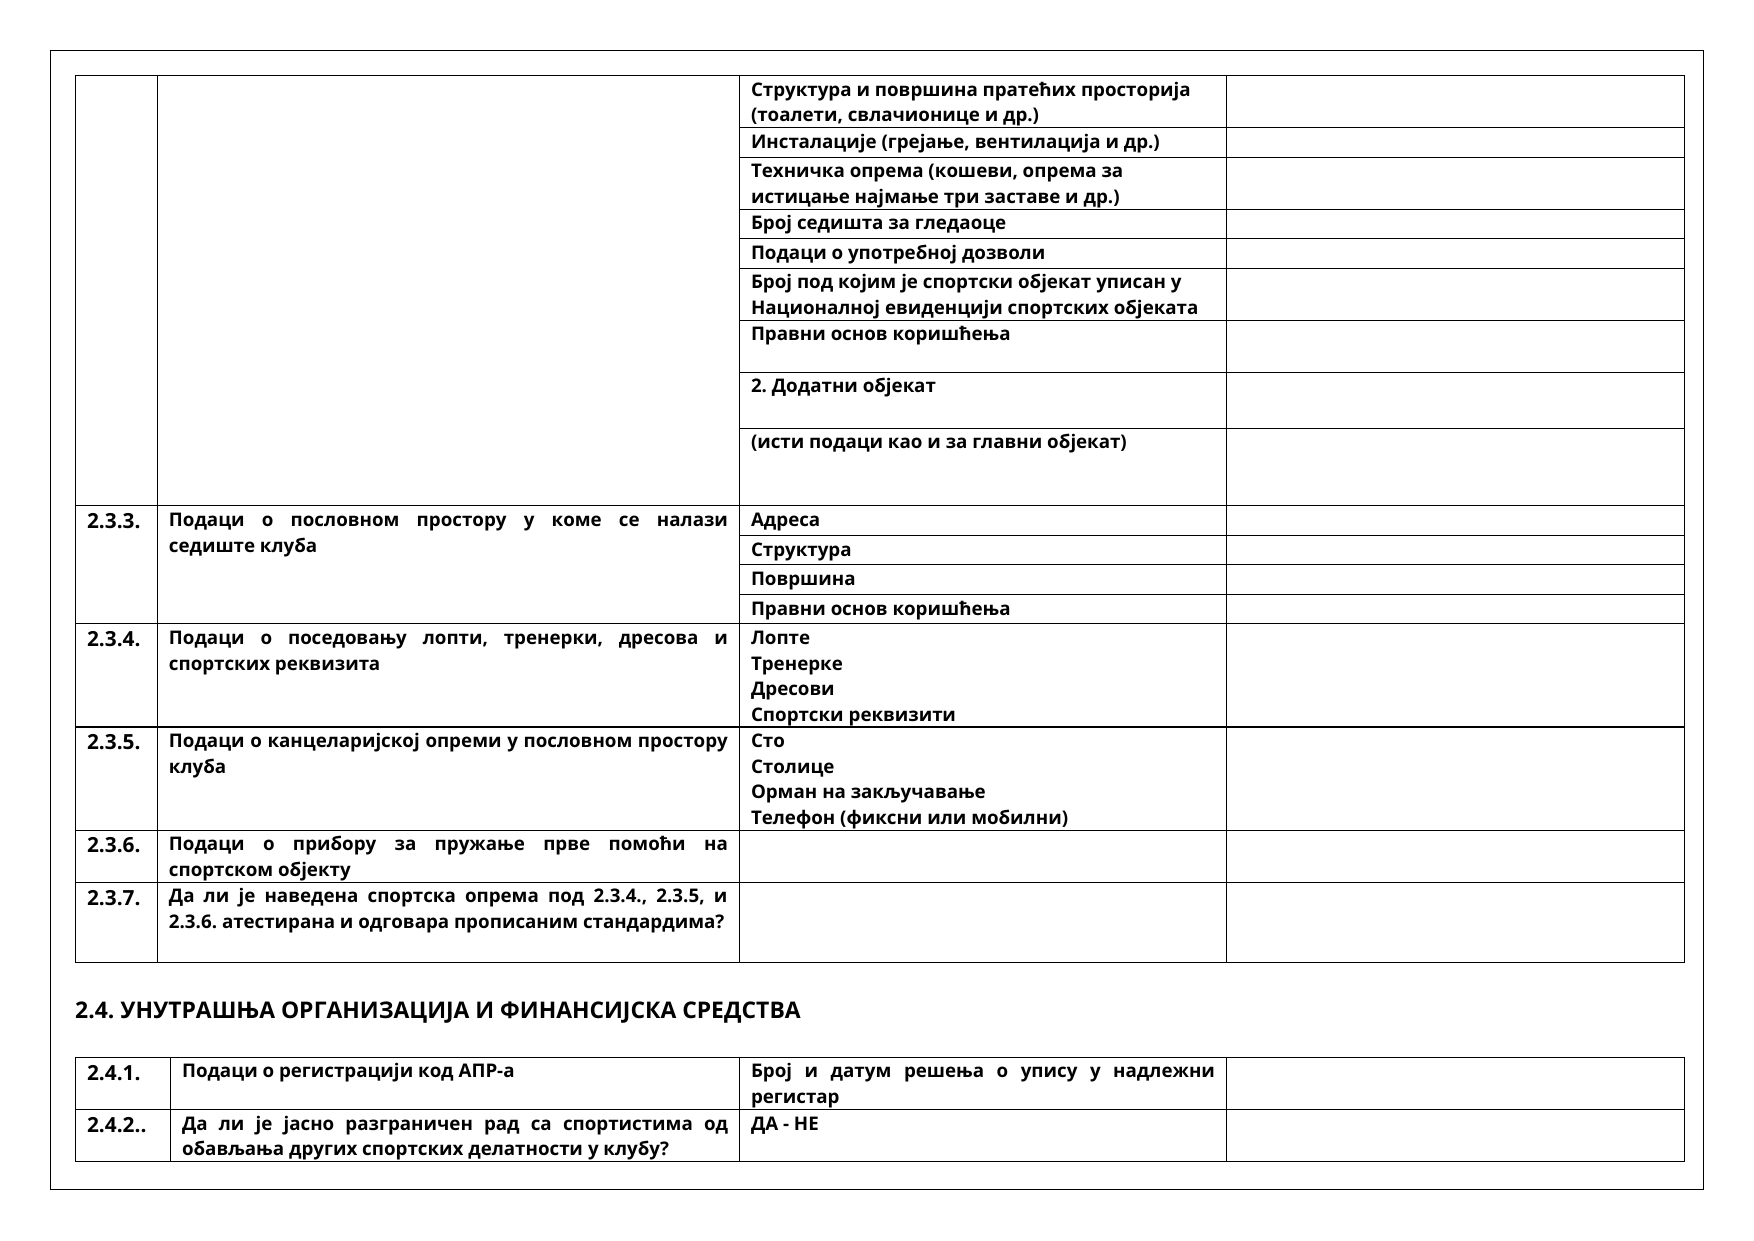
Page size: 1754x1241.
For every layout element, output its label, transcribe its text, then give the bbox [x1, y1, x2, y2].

table_cell Техничка опрема (кошеви, опрема за истицање најмање три заставе и др.) [740, 158, 1226, 209]
text 2.4. УНУТРАШЊА ОРГАНИЗАЦИЈА И ФИНАНСИЈСКА СРЕДСТВА [75, 994, 1679, 1025]
table_cell Број под којим је спортски објекат уписан у Националној евиденцији спортских објеката [740, 269, 1226, 320]
table_cell [1227, 506, 1684, 535]
table_cell [1227, 128, 1684, 157]
table_cell (исти подаци као и за главни објекат) [740, 429, 1226, 505]
table_cell Сто Столице Орман на закључавање Телефон (фиксни или мобилни) [740, 728, 1226, 829]
table_cell Подаци о употребној дозволи [740, 239, 1226, 268]
table_cell [1227, 429, 1684, 505]
table_cell Структура и површина пратећих просторија (тоалети, свлачионице и др.) [740, 76, 1226, 127]
table_cell [1227, 1110, 1684, 1161]
table_cell [1227, 831, 1684, 882]
table_cell [1227, 76, 1684, 127]
table_header Број и датум решења о упису у надлежни регистар [740, 1058, 1226, 1109]
table_cell [1227, 595, 1684, 623]
table_cell 2.3.6. [76, 831, 157, 882]
table_cell [1227, 536, 1684, 564]
table_cell Инсталације (грејање, вентилација и др.) [740, 128, 1226, 157]
table_cell [1227, 883, 1684, 962]
table_cell Подаци о поседовању лопти, тренерки, дресова и спортских реквизита [158, 624, 739, 726]
table_cell Адреса [740, 506, 1226, 535]
table_cell 2.3.5. [76, 728, 157, 829]
table_cell [1227, 728, 1684, 829]
table_cell 2.4.2.. [76, 1110, 170, 1161]
table_cell [1227, 269, 1684, 320]
table_cell [1227, 373, 1684, 428]
table_cell Подаци о прибору за пружање прве помоћи на спортском објекту [158, 831, 739, 882]
table_cell Правни основ коришћења [740, 321, 1226, 372]
table_cell [740, 831, 1226, 882]
table_header [1227, 1058, 1684, 1109]
table_cell [1227, 158, 1684, 209]
table_cell [740, 883, 1226, 962]
table_cell [1227, 565, 1684, 594]
table_cell Подаци о пословном простору у коме се налази седиште клуба [158, 506, 739, 623]
table_cell ДА - НЕ [740, 1110, 1226, 1161]
table_cell Да ли је јасно разграничен рад са спортистима од обављања других спортских делатности у клубу? [171, 1110, 739, 1161]
table_cell 2.3.3. [76, 506, 157, 623]
table_cell [1227, 210, 1684, 238]
table_cell [1227, 624, 1684, 726]
table_cell 2.3.4. [76, 624, 157, 726]
table_cell [1227, 321, 1684, 372]
table_cell Структура [740, 536, 1226, 564]
table_cell Подаци о канцеларијској опреми у пословном простору клуба [158, 728, 739, 829]
table_cell Да ли је наведена спортска опрема под 2.3.4., 2.3.5, и 2.3.6. атестирана и одговара прописаним стандардима? [158, 883, 739, 962]
table_cell 2. Додатни објекат [740, 373, 1226, 428]
table_cell 2.3.7. [76, 883, 157, 962]
table_cell Површина [740, 565, 1226, 594]
table_cell Лопте Тренерке Дресови Спортски реквизити [740, 624, 1226, 726]
table_cell Правни основ коришћења [740, 595, 1226, 623]
table_cell [1227, 239, 1684, 268]
table_header 2.4.1. [76, 1058, 170, 1109]
table_cell Број седишта за гледаоце [740, 210, 1226, 238]
table_header Подаци о регистрацији код АПР-а [171, 1058, 739, 1109]
